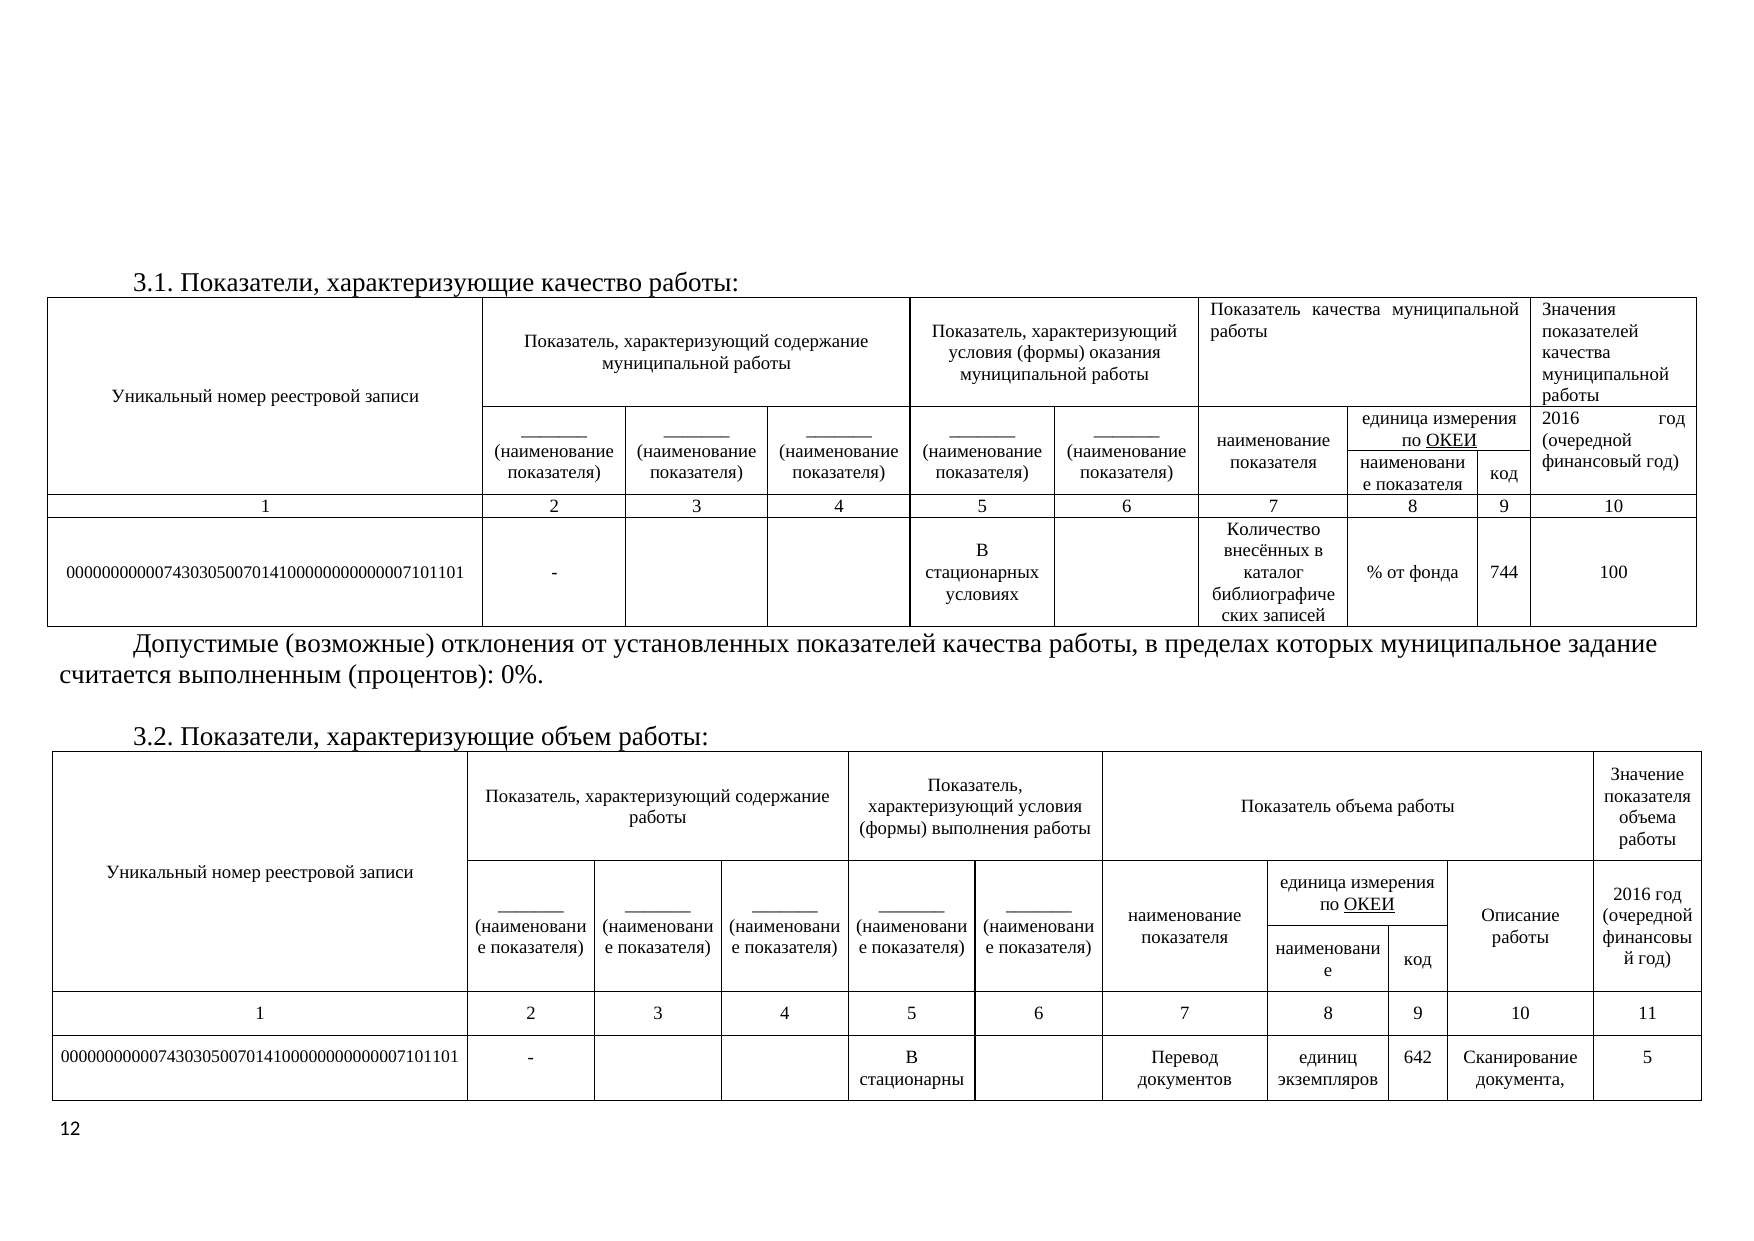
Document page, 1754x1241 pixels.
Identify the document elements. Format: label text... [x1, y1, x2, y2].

table_cell [626, 518, 767, 626]
table_header Показатель, характеризующий условия (формы) оказания муниципальной работы [911, 298, 1198, 406]
table_cell % от фонда [1348, 518, 1477, 626]
table_cell наименование показателя [1103, 861, 1267, 991]
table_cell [1448, 1036, 1593, 1100]
table_header Уникальный номер реестровой записи [48, 298, 482, 494]
text 3.1. Показатели, характеризующие качество работы: [59, 266, 1695, 297]
table_cell единица измерения по ОКЕИ [1348, 407, 1530, 450]
table_cell 000000000007430305007014100000000000007101101 [48, 518, 482, 626]
table_cell [976, 1036, 1102, 1100]
table_cell [722, 1036, 848, 1100]
table_cell 3 [595, 992, 721, 1034]
table_cell 4 [768, 495, 909, 517]
table_cell _______ (наименование показателя) [595, 861, 721, 991]
table_cell В стационарных условиях [911, 518, 1054, 626]
table_cell 10 [1531, 495, 1696, 517]
table_cell наименование [1268, 926, 1388, 991]
table_cell _______ (наименование показателя) [1055, 407, 1198, 494]
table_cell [849, 1036, 974, 1100]
table_cell 5 [911, 495, 1054, 517]
table_header Показатель, характеризующий условия (формы) выполнения работы [849, 752, 1102, 860]
text 3.2. Показатели, характеризующие объем работы: [59, 720, 1695, 751]
table_cell 8 [1348, 495, 1477, 517]
table_cell 9 [1389, 992, 1447, 1034]
table_header Уникальный номер реестровой записи [53, 752, 467, 991]
table_cell 1 [53, 992, 467, 1034]
table_cell наименование показателя [1348, 451, 1477, 494]
table_cell _______ (наименование показателя) [976, 861, 1102, 991]
table_cell _______ (наименование показателя) [468, 861, 594, 991]
table_cell 1 [48, 495, 482, 517]
table_cell 10 [1448, 992, 1593, 1034]
table_cell _______ (наименование показателя) [626, 407, 767, 494]
table_cell 9 [1478, 495, 1530, 517]
table_cell 2016 год (очередной финансовый год) [1594, 861, 1701, 991]
table_cell _______ (наименование показателя) [849, 861, 974, 991]
table_cell 2 [468, 992, 594, 1034]
table_cell 2 [483, 495, 625, 517]
table_cell 744 [1478, 518, 1530, 626]
table_cell [595, 1036, 721, 1100]
table_cell _______ (наименование показателя) [911, 407, 1054, 494]
table_cell _______ (наименование показателя) [722, 861, 848, 991]
table_cell 100 [1531, 518, 1696, 626]
table_cell 7 [1199, 495, 1347, 517]
table_cell 2016 год (очередной финансовый год) [1531, 407, 1696, 494]
table_header Показатель, характеризующий содержание муниципальной работы [483, 298, 909, 406]
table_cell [1103, 1036, 1267, 1100]
table_cell [768, 518, 909, 626]
table_cell 11 [1594, 992, 1701, 1034]
table_cell код [1389, 926, 1447, 991]
table_header Показатель, характеризующий содержание работы [468, 752, 848, 860]
table_cell 5 [1594, 1036, 1701, 1100]
table_header Значения показателей качества муниципальной работы [1531, 298, 1696, 406]
table_cell единиц экземпляров [1268, 1036, 1388, 1100]
table_header Значение показателя объема работы [1594, 752, 1701, 860]
table_cell - [483, 518, 625, 626]
table_cell 6 [976, 992, 1102, 1034]
table_cell 5 [849, 992, 974, 1034]
table_cell Описание работы [1448, 861, 1593, 991]
table_cell 3 [626, 495, 767, 517]
table_cell код [1478, 451, 1530, 494]
table_cell 4 [722, 992, 848, 1034]
text Допустимые (возможные) отклонения от установленных показателей качества работы, в пределах которых муниципальное задание считается выполненным (процентов): 0%. [59, 627, 1695, 689]
table_cell - [468, 1036, 594, 1100]
table_header Показатель качества муниципальной работы [1199, 298, 1530, 406]
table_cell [53, 1036, 467, 1100]
table_cell Количество внесённых в каталог библиографических записей [1199, 518, 1347, 626]
table_cell 6 [1055, 495, 1198, 517]
table_cell [1055, 518, 1198, 626]
table_cell наименование показателя [1199, 407, 1347, 494]
table_cell _______ (наименование показателя) [483, 407, 625, 494]
table_header Показатель объема работы [1103, 752, 1593, 860]
table_cell 642 [1389, 1036, 1447, 1100]
table_cell 7 [1103, 992, 1267, 1034]
table_cell 8 [1268, 992, 1388, 1034]
table_cell единица измерения по ОКЕИ [1268, 861, 1447, 925]
table_cell _______ (наименование показателя) [768, 407, 909, 494]
